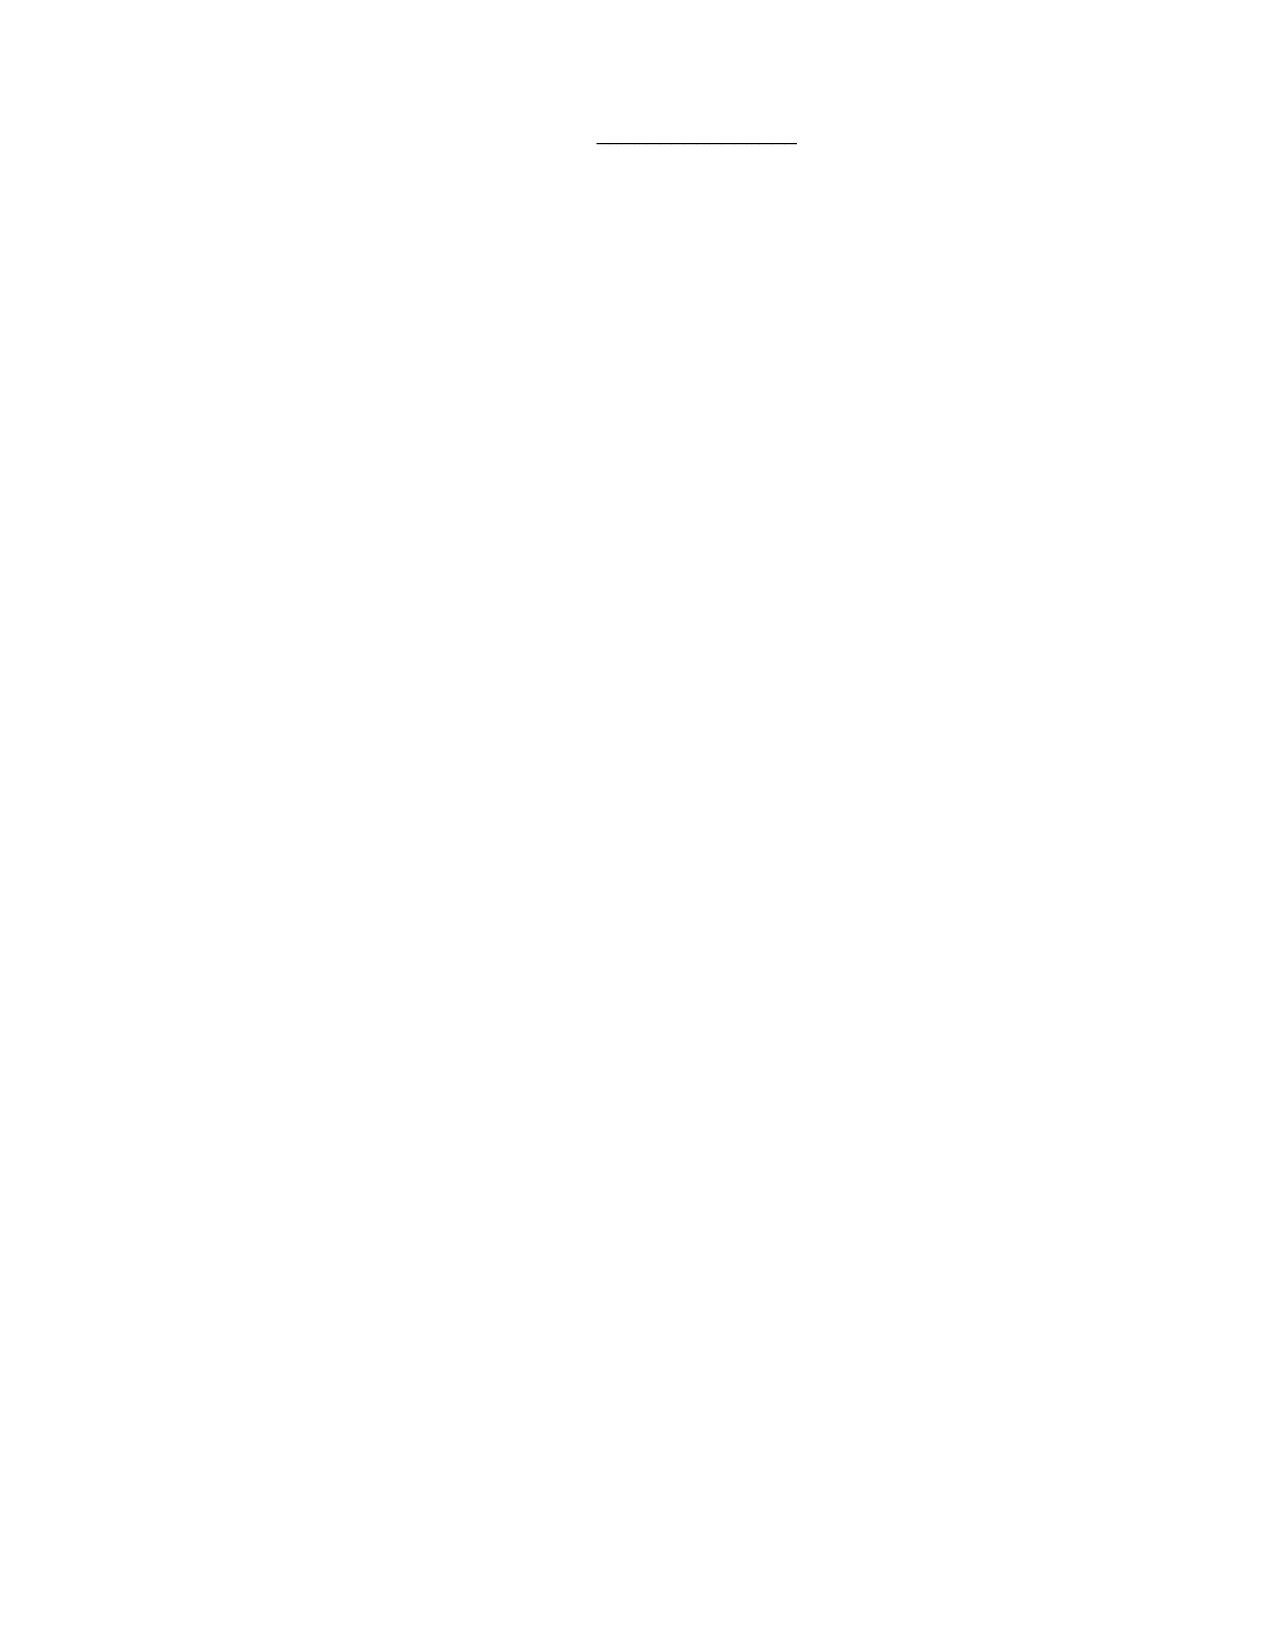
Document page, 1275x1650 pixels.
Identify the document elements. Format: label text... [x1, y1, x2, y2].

text ________________ [177, 118, 1216, 147]
